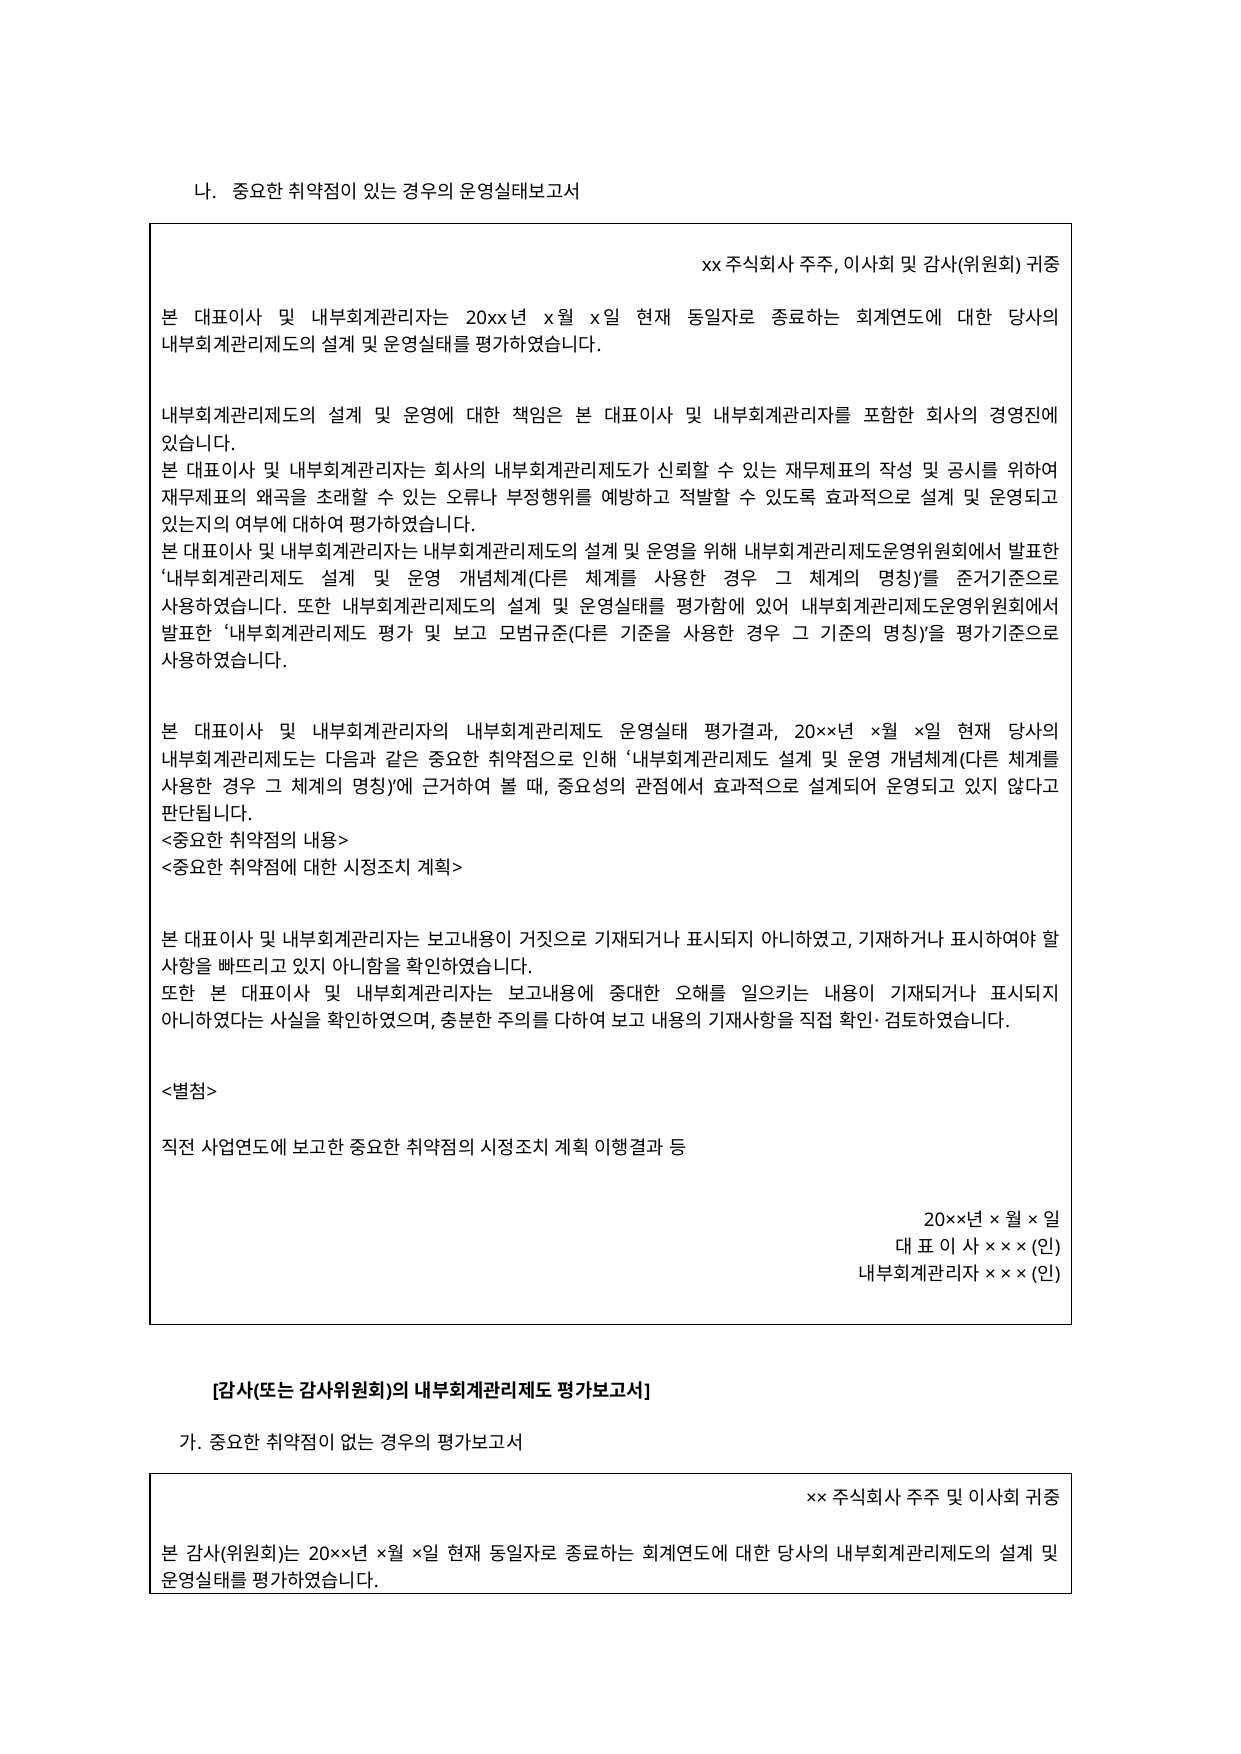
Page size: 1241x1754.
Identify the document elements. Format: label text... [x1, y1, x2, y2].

list 중요한 취약점이 없는 경우의 평가보고서 [179, 1427, 1090, 1454]
table_header xx주식회사 주주, 이사회 및 감사(위원회) 귀중 본 대표이사 및 내부회계관리자는 20xx년 x월 x일 현재 동일자로 종료하는 회계연도에 대한 당사의 내부회계관리제도의 설계 및 운영실태를 평가하였습니다. 내부회계관리제도의 설계 및 운영에 대한 책임은 본 대표이사 및 내부회계관리자를 포함한 회사의 경영진에 있습니다. 본 대표이사 및 내부회계관리자는 회사의 내부회계관리제도가 신뢰할 수 있는 재무제표의 작성 및 공시를 위하여 재무제표의 왜곡을 초래할 수 있는 오류나 부정행위를 예방하고 적발할 수 있도록 효과적으로 설계 및 운영되고 있는지의 여부에 대하여 평가하였습니다. 본 대표이사 및 내부회계관리자는 내부회계관리제도의 설계 및 운영을 위해 내부회계관리제도운영위원회에서 발표한 ‘내부회계관리제도 설계 및 운영 개념체계(다른 체계를 사용한 경우 그 체계의 명칭)’를 준거기준으로 사용하였습니다. 또한 내부회계관리제도의 설계 및 운영실태를 평가함에 있어 내부회계관리제도운영위원회에서 발표한 ‘내부회계관리제도 평가 및 보고 모범규준(다른 기준을 사용한 경우 그 기준의 명칭)’을 평가기준으로 사용하였습니다. 본 대표이사 및 내부회계관리자의 내부회계관리제도 운영실태 평가결과, 20××년 ×월 ×일 현재 당사의 내부회계관리제도는 다음과 같은 중요한 취약점으로 인해 ‘내부회계관리제도 설계 및 운영 개념체계(다른 체계를 사용한 경우 그 체계의 명칭)’에 근거하여 볼 때, 중요성의 관점에서 효과적으로 설계되어 운영되고 있지 않다고 판단됩니다. <중요한 취약점의 내용> <중요한 취약점에 대한 시정조치 계획> 본 대표이사 및 내부회계관리자는 보고내용이 거짓으로 기재되거나 표시되지 아니하였고, 기재하거나 표시하여야 할 사항을 빠뜨리고 있지 아니함을 확인하였습니다. 또한 본 대표이사 및 내부회계관리자는 보고내용에 중대한 오해를 일으키는 내용이 기재되거나 표시되지 아니하였다는 사실을 확인하였으며, 충분한 주의를 다하여 보고 내용의 기재사항을 직접 확인· 검토하였습니다. <별첨> 직전 사업연도에 보고한 중요한 취약점의 시정조치 계획 이행결과 등 20××년 × 월 × 일 대 표 이 사 × × × (인) 내부회계관리자 × × × (인) [151, 224, 1071, 1324]
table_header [151, 1474, 1071, 1593]
list 중요한 취약점이 있는 경우의 운영실태보고서 [194, 177, 1090, 204]
subtitle [감사(또는 감사위원회)의 내부회계관리제도 평가보고서] [212, 1375, 1090, 1402]
